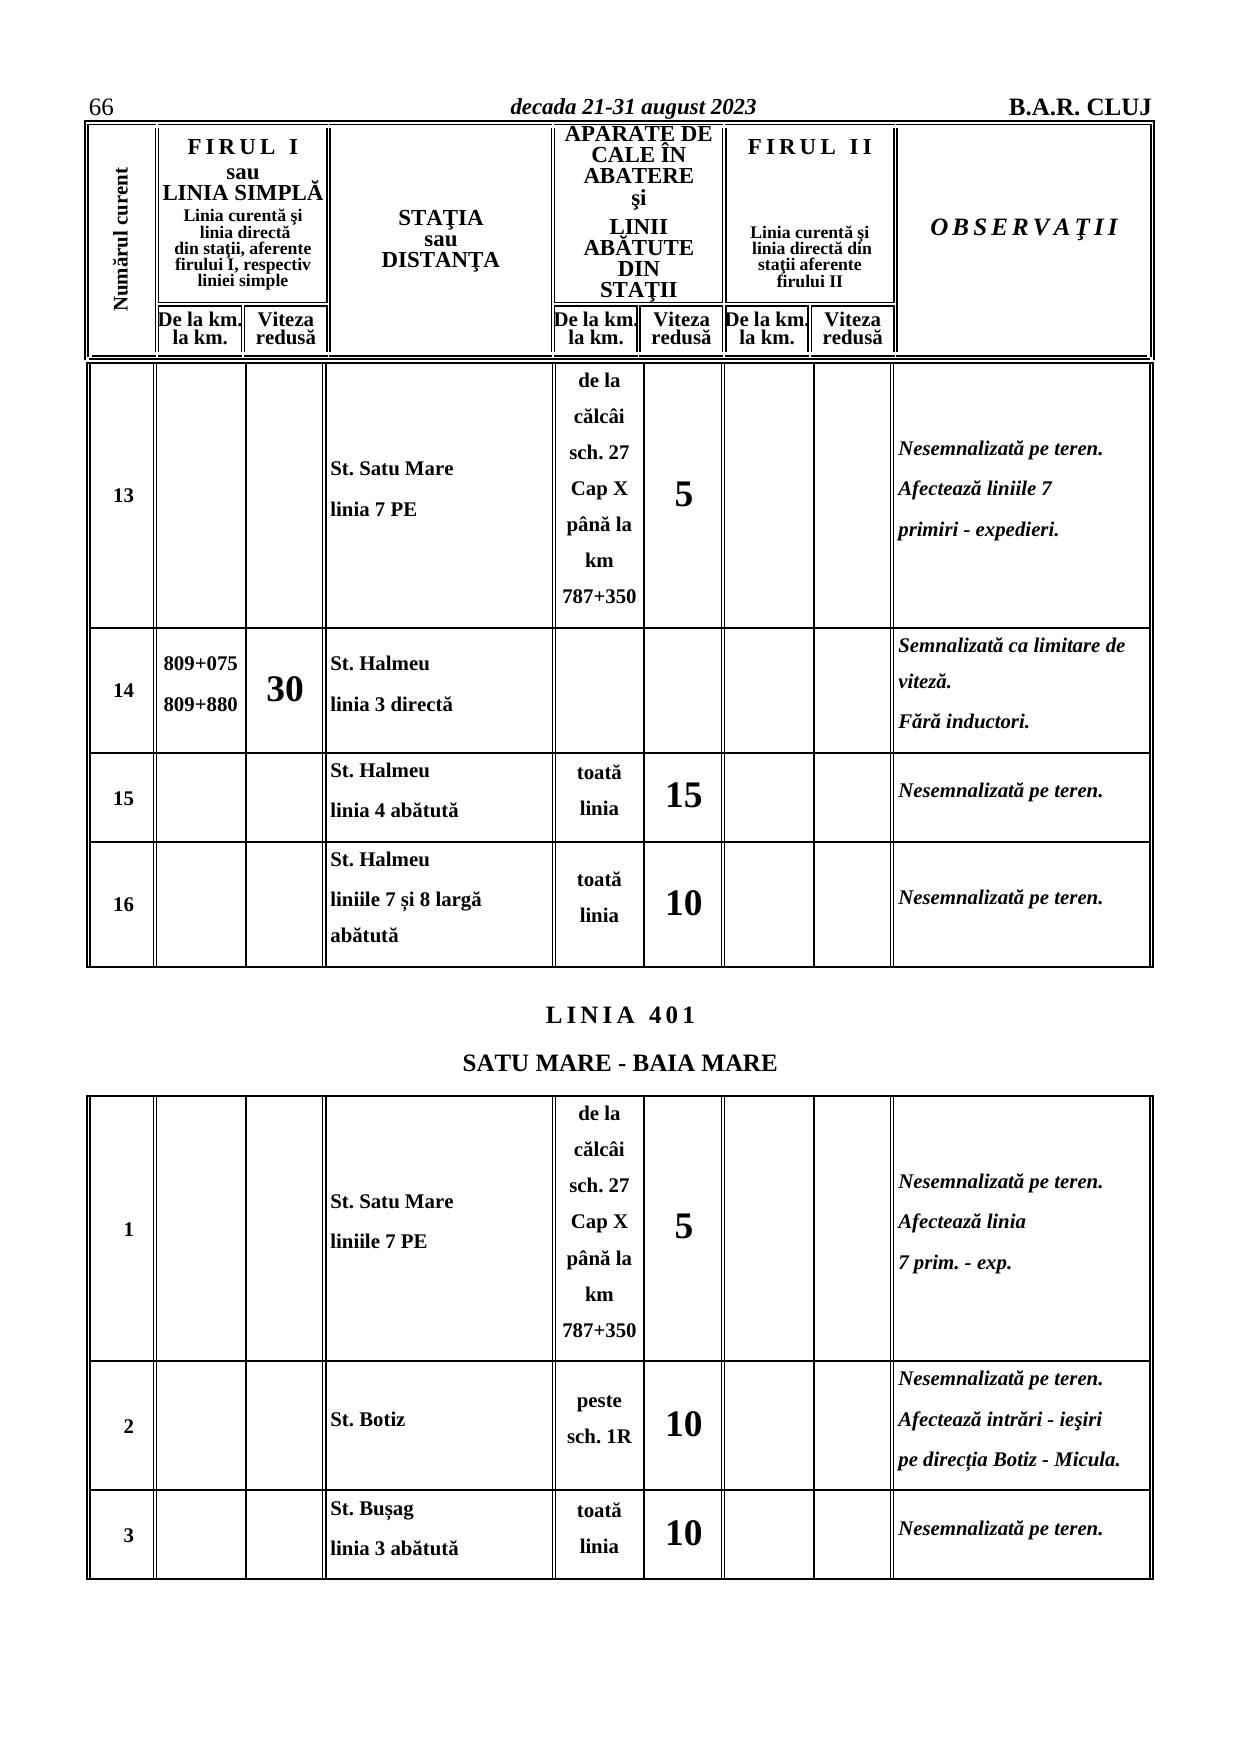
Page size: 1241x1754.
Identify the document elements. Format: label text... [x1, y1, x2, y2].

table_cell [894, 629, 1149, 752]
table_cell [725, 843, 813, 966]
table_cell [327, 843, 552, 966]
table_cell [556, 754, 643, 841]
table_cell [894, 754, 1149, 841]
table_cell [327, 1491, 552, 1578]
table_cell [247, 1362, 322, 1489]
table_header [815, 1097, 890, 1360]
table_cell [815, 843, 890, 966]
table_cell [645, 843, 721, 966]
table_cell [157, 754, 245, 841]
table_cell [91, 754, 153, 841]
subtitle SATU MARE - BAIA MARE [94, 1048, 1146, 1076]
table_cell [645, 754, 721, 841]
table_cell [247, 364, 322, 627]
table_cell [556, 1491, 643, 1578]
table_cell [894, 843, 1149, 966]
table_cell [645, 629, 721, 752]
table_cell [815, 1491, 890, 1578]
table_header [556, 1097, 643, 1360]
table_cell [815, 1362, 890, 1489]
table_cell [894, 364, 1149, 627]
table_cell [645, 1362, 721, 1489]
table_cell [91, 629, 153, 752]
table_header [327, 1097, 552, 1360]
text LINIA 401 [94, 1000, 1146, 1029]
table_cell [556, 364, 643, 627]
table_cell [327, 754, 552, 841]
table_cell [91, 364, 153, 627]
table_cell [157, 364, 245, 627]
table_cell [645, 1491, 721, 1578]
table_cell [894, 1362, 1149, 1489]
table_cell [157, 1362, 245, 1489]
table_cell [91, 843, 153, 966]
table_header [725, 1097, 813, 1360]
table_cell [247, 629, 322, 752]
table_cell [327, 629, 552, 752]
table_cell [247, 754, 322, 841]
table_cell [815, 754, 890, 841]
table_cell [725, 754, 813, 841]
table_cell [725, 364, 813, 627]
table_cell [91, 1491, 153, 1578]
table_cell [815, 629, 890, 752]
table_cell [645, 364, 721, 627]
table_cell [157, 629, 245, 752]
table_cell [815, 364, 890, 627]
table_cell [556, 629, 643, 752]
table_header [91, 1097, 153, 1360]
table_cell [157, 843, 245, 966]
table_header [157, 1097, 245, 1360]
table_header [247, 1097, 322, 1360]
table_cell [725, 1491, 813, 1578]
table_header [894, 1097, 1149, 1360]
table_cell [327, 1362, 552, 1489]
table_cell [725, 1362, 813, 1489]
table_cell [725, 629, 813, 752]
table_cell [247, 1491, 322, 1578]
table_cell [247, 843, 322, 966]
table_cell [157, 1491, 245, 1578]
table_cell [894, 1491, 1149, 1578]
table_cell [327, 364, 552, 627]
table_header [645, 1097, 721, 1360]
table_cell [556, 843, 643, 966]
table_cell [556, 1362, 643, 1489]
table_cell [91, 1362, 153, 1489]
